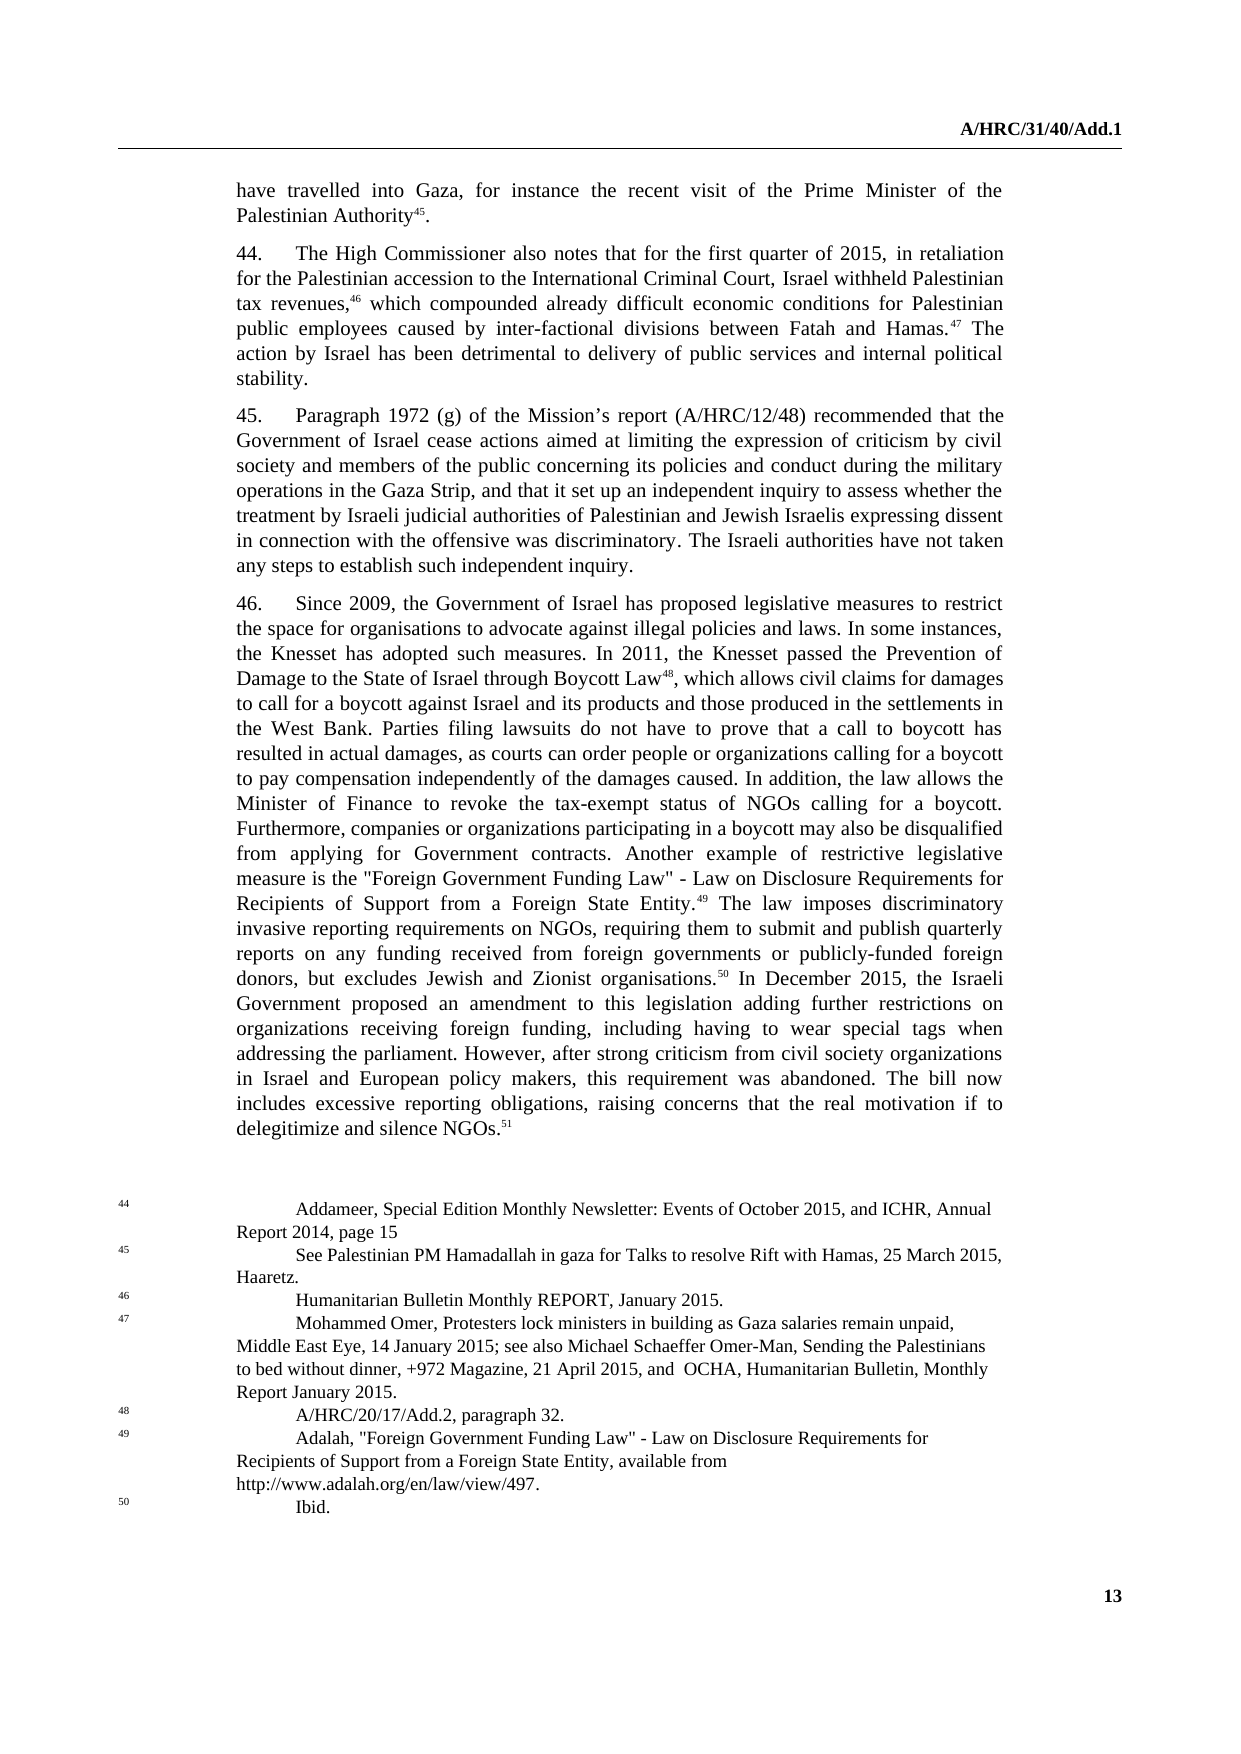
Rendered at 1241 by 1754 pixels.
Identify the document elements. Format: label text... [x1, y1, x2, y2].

text 45. Paragraph 1972 (g) of the Mission’s report (A/HRC/12/48) recommended that the Government of Israel cease actions aimed at limiting the expression of criticism by civil society and members of the public concerning its policies and conduct during the military operations in the Gaza Strip, and that it set up an independent inquiry to assess whether the treatment by Israeli judicial authorities of Palestinian and Jewish Israelis expressing dissent in connection with the offensive was discriminatory. The Israeli authorities have not taken any steps to establish such independent inquiry. [236, 402, 1004, 577]
text 44. The High Commissioner also notes that for the first quarter of 2015, in retaliation for the Palestinian accession to the International Criminal Court, Israel withheld Palestinian tax revenues, which compounded already difficult economic conditions for Palestinian public employees caused by inter-factional divisions between Fatah and Hamas. The action by Israel has been detrimental to delivery of public services and internal political stability. [236, 240, 1004, 390]
text 46. Since 2009, the Government of Israel has proposed legislative measures to restrict the space for organisations to advocate against illegal policies and laws. In some instances, the Knesset has adopted such measures. In 2011, the Knesset passed the Prevention of Damage to the State of Israel through Boycott Law, which allows civil claims for damages to call for a boycott against Israel and its products and those produced in the settlements in the West Bank. Parties filing lawsuits do not have to prove that a call to boycott has resulted in actual damages, as courts can order people or organizations calling for a boycott to pay compensation independently of the damages caused. In addition, the law allows the Minister of Finance to revoke the tax-exempt status of NGOs calling for a boycott. Furthermore, companies or organizations participating in a boycott may also be disqualified from applying for Government contracts. Another example of restrictive legislative measure is the "Foreign Government Funding Law" - Law on Disclosure Requirements for Recipients of Support from a Foreign State Entity. The law imposes discriminatory invasive reporting requirements on NGOs, requiring them to submit and publish quarterly reports on any funding received from foreign governments or publicly-funded foreign donors, but excludes Jewish and Zionist organisations. In December 2015, the Israeli Government proposed an amendment to this legislation adding further restrictions on organizations receiving foreign funding, including having to wear special tags when addressing the parliament. However, after strong criticism from civil society organizations in Israel and European policy makers, this requirement was abandoned. The bill now includes excessive reporting obligations, raising concerns that the real motivation if to delegitimize and silence NGOs. [236, 590, 1004, 1140]
